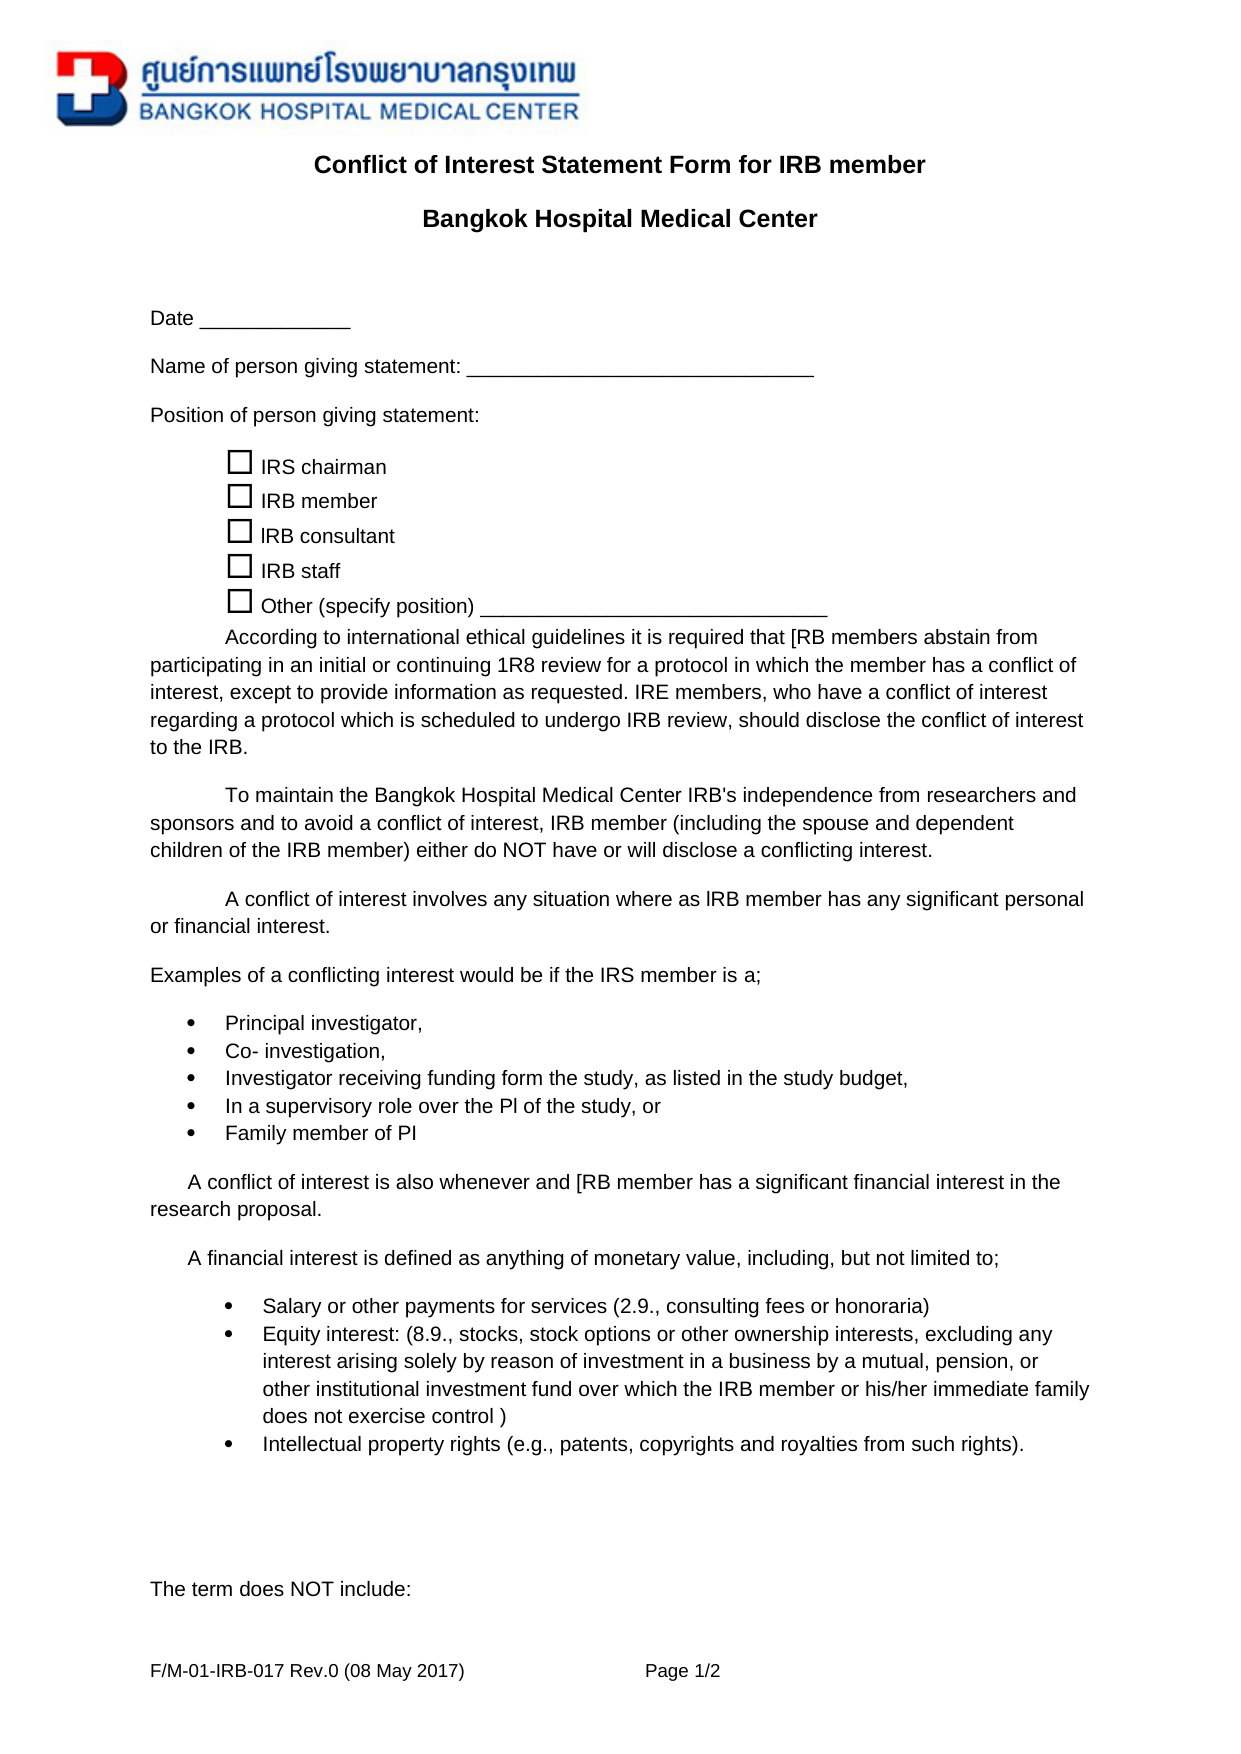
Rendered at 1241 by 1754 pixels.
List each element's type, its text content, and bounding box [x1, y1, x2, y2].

picture [46, 40, 591, 137]
list Principal investigator, [187, 1011, 1090, 1035]
text Name of person giving statement: ______________________________ [150, 354, 1090, 378]
text A conflict of interest involves any situation where as lRB member has any signiﬁcant personal or ﬁnancial interest. [150, 887, 1090, 938]
list In a supervisory role over the Pl of the study, or [187, 1094, 1090, 1118]
text Examples of a conflicting interest would be if the IRS member is a; [150, 962, 1090, 986]
list Intellectual property rights (e.g., patents, copyrights and royalties from such rights). [225, 1432, 1090, 1456]
text Position of person giving statement: [150, 403, 1090, 427]
text lRB consultant [150, 521, 1090, 551]
list Family member of PI [187, 1121, 1090, 1145]
list Salary or other payments for services (2.9., consulting fees or honoraria) [225, 1294, 1090, 1318]
list Co- investigation, [187, 1038, 1090, 1062]
text Date _____________ [150, 306, 1090, 330]
text To maintain the Bangkok Hospital Medical Center IRB's independence from researchers and sponsors and to avoid a conflict of interest, IRB member (including the spouse and dependent children of the IRB member) either do NOT have or will disclose a conflicting interest. [150, 783, 1090, 862]
list Equity interest: (8.9., stocks, stock options or other ownership interests, excluding any interest arising solely by reason of investment in a business by a mutual, pension, or other institutional investment fund over which the IRB member or his/her immediate family does not exercise control ) [225, 1321, 1090, 1428]
text A conﬂict of interest is also whenever and [RB member has a signiﬁcant ﬁnancial interest in the research proposal. [150, 1170, 1090, 1221]
text Conflict of Interest Statement Form for IRB member [150, 150, 1090, 179]
list Investigator receiving funding form the study, as listed in the study budget, [187, 1066, 1090, 1090]
text IRS chairman [150, 451, 1090, 481]
text According to international ethical guidelines it is required that [RB members abstain from participating in an initial or continuing 1R8 review for a protocol in which the member has a conﬂict of interest, except to provide information as requested. IRE members, who have a conflict of interest regarding a protocol which is scheduled to undergo IRB review, should disclose the conflict of interest to the IRB. [150, 625, 1090, 759]
text Other (specify position) ______________________________ [150, 590, 1090, 621]
text IRB member [150, 486, 1090, 516]
text A ﬁnancial interest is deﬁned as anything of monetary value, including, but not limited to; [150, 1246, 1090, 1269]
text Bangkok Hospital Medical Center [150, 204, 1090, 233]
text IRB staff [225, 555, 1090, 586]
text The term does NOT include: [150, 1577, 1090, 1601]
